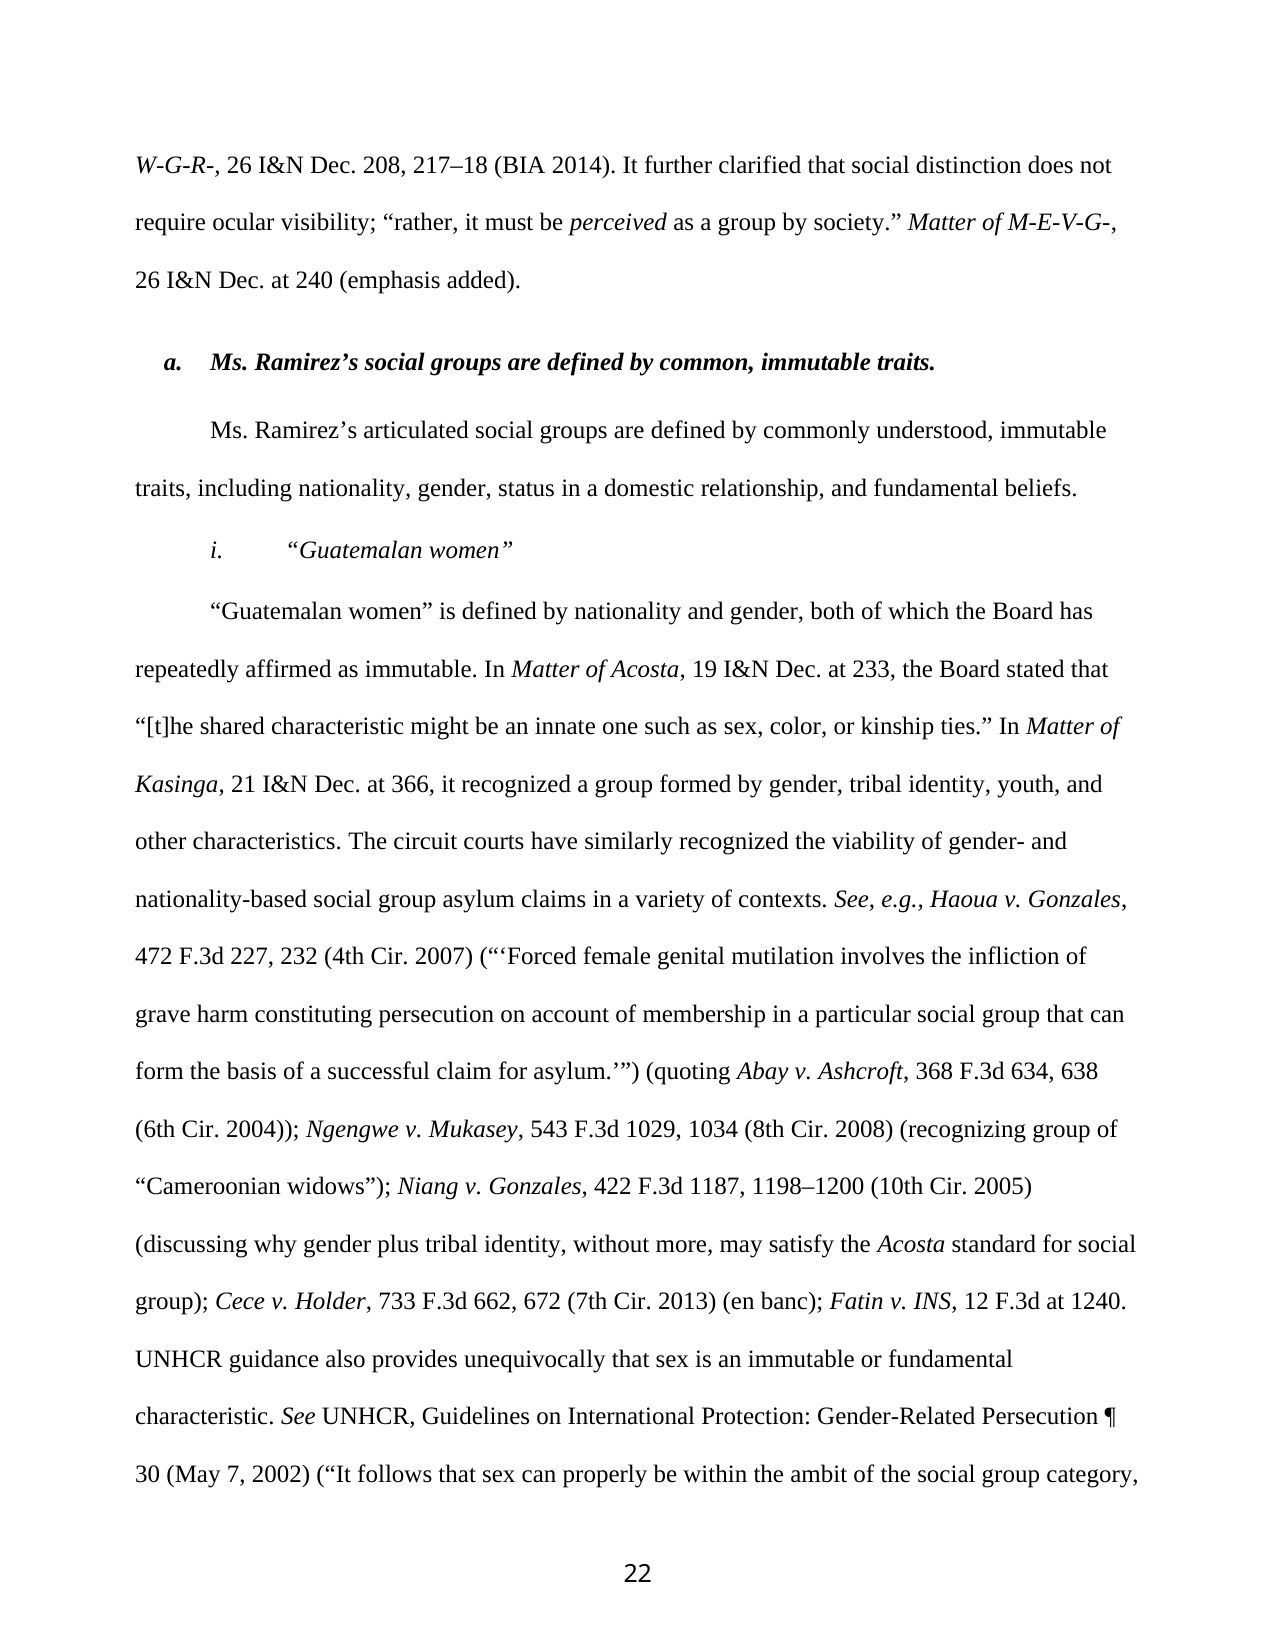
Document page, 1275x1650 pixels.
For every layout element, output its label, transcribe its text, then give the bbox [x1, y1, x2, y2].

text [135, 150, 1140, 294]
subtitle a. Ms. Ramirez’s social groups are defined by common, immutable traits. [163, 347, 1140, 376]
subtitle i. “Guatemalan women” [135, 535, 1140, 563]
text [135, 596, 1140, 1488]
text Ms. Ramirez’s articulated social groups are defined by commonly understood, immutable traits, including nationality, gender, status in a domestic relationship, and fundamental beliefs. [135, 416, 1140, 502]
